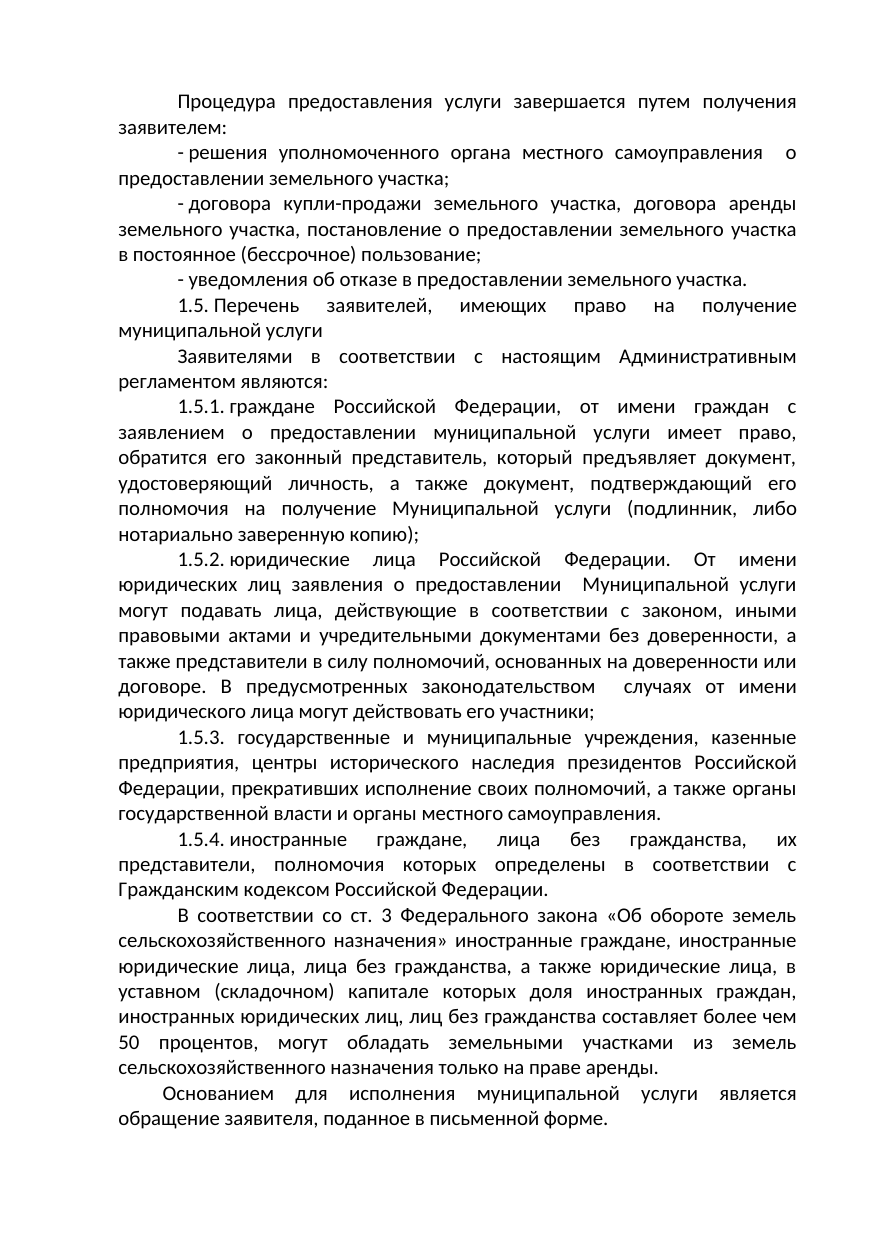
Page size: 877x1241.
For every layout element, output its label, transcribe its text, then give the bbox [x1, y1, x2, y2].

text 1.5.1. граждане Российской Федерации, от имени граждан с заявлением о предоставлении муниципальной услуги имеет право, обратится его законный представитель, который предъявляет документ, удостоверяющий личность, а также документ, подтверждающий его полномочия на получение Муниципальной услуги (подлинник, либо нотариально заверенную копию); [118, 394, 797, 546]
text В соответствии со ст. 3 Федерального закона «Об обороте земель сельскохозяйственного назначения» иностранные граждане, иностранные юридические лица, лица без гражданства, а также юридические лица, в уставном (складочном) капитале которых доля иностранных граждан, иностранных юридических лиц, лиц без гражданства составляет более чем 50 процентов, могут обладать земельными участками из земель сельскохозяйственного назначения только на праве аренды. [118, 902, 797, 1080]
text 1.5.2. юридические лица Российской Федерации. От имени юридических лиц заявления о предоставлении Муниципальной услуги могут подавать лица, действующие в соответствии с законом, иными правовыми актами и учредительными документами без доверенности, а также представители в силу полномочий, основанных на доверенности или договоре. В предусмотренных законодательством случаях от имени юридического лица могут действовать его участники; [118, 546, 797, 724]
text 1.5.3. государственные и муниципальные учреждения, казенные предприятия, центры исторического наследия президентов Российской Федерации, прекративших исполнение своих полномочий, а также органы государственной власти и органы местного самоуправления. [118, 724, 797, 826]
text - договора купли-продажи земельного участка, договора аренды земельного участка, постановление о предоставлении земельного участка в постоянное (бессрочное) пользование; [118, 190, 797, 267]
text - решения уполномоченного органа местного самоуправления о предоставлении земельного участка; [118, 139, 797, 190]
text - уведомления об отказе в предоставлении земельного участка. [118, 267, 797, 292]
text Процедура предоставления услуги завершается путем получения заявителем: [118, 89, 797, 139]
text 1.5. Перечень заявителей, имеющих право на получение муниципальной услуги [118, 292, 797, 343]
text 1.5.4. иностранные граждане, лица без гражданства, их представители, полномочия которых определены в соответствии с Гражданским кодексом Российской Федерации. [118, 826, 797, 902]
text Заявителями в соответствии с настоящим Административным регламентом являются: [118, 343, 797, 394]
text Основанием для исполнения муниципальной услуги является обращение заявителя, поданное в письменной форме. [118, 1080, 797, 1131]
